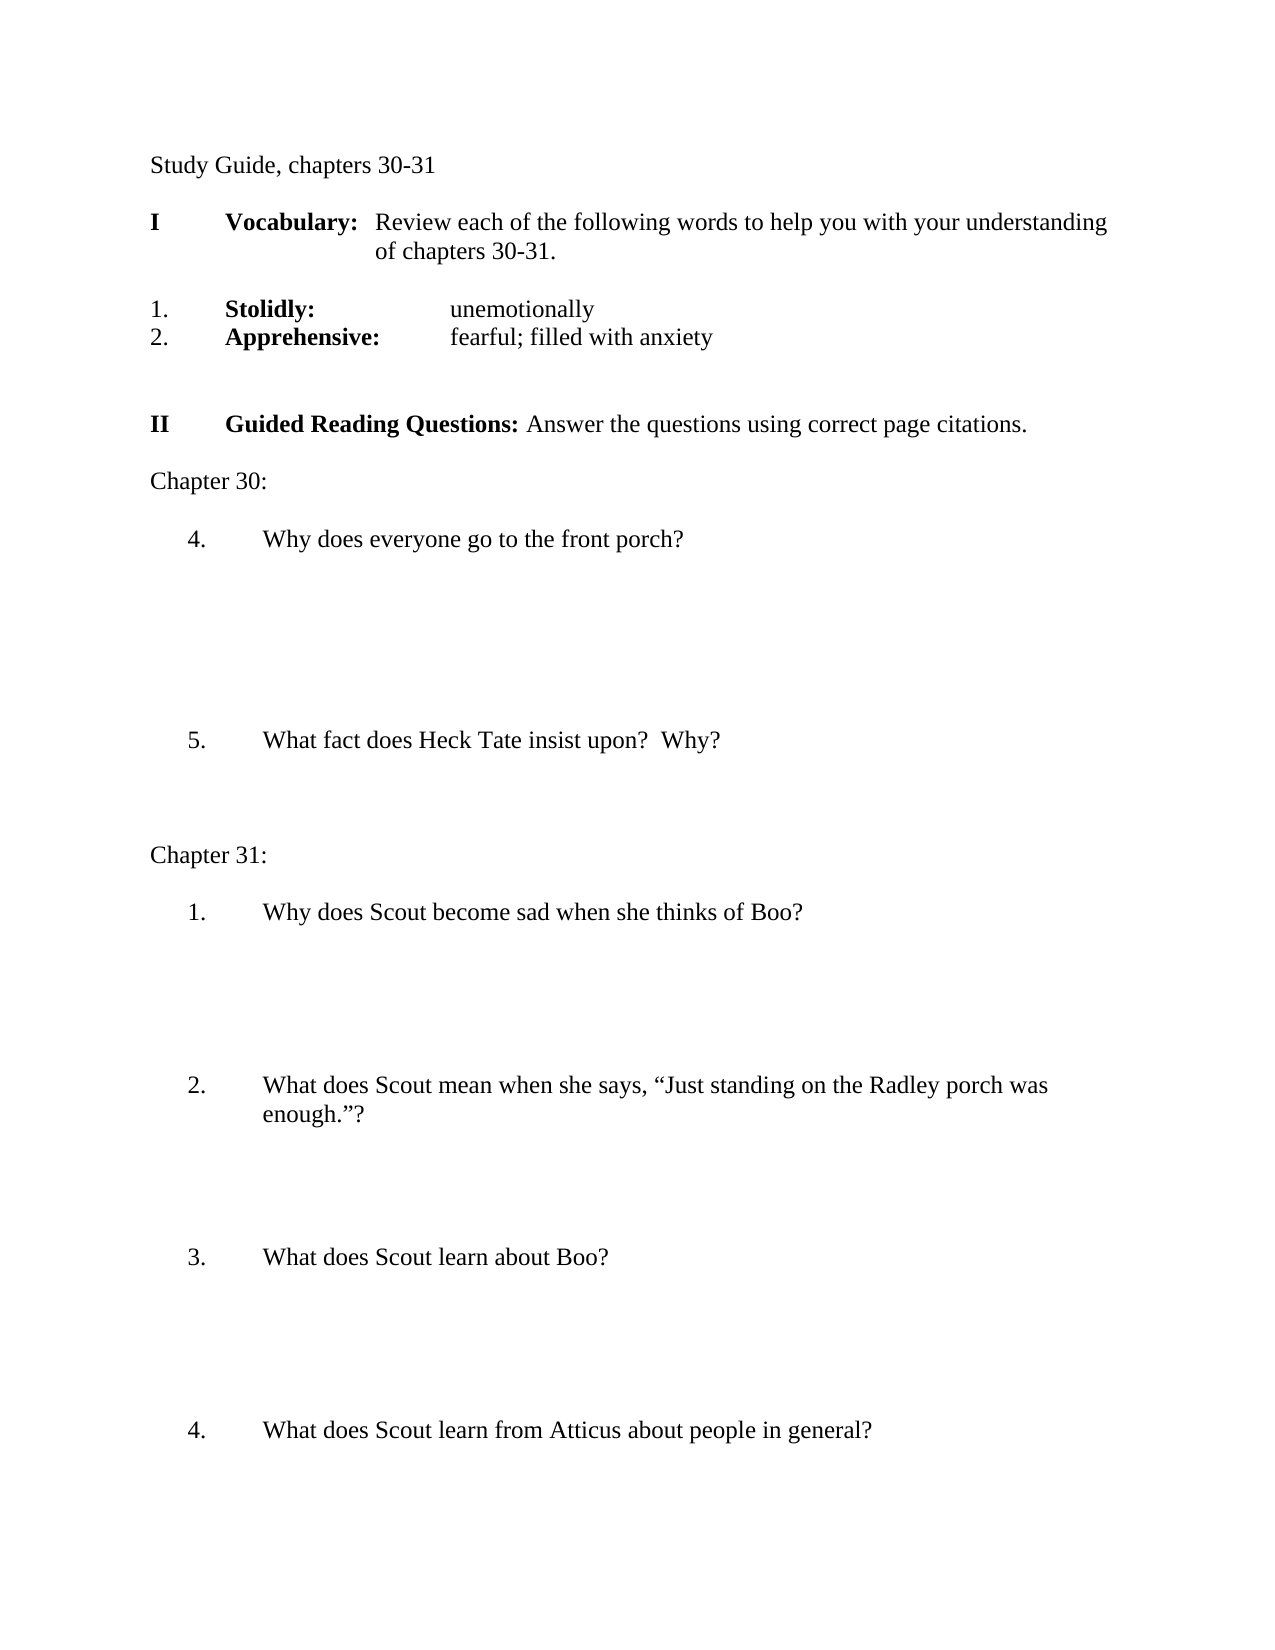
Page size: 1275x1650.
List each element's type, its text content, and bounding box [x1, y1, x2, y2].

text Study Guide, chapters 30-31 [150, 150, 1125, 179]
text Chapter 30: [150, 466, 1125, 495]
list What does Scout learn about Boo? [187, 1242, 1125, 1271]
list Why does everyone go to the front porch? [187, 524, 1125, 552]
text 2. Apprehensive: fearful; filled with anxiety [150, 322, 1125, 351]
text of chapters 30-31. [300, 236, 1125, 265]
text I Vocabulary: Review each of the following words to help you with your understanding [150, 207, 1125, 236]
text Chapter 31: [150, 840, 1125, 869]
text II Guided Reading Questions: Answer the questions using correct page citations. [150, 409, 1125, 437]
list What fact does Heck Tate insist upon? Why? [187, 725, 1125, 754]
text 1. Stolidly: unemotionally [150, 294, 1125, 322]
list What does Scout mean when she says, “Just standing on the Radley porch was enough.”? [187, 1070, 1125, 1127]
list What does Scout learn from Atticus about people in general? [187, 1415, 1125, 1444]
list Why does Scout become sad when she thinks of Boo? [187, 897, 1125, 926]
